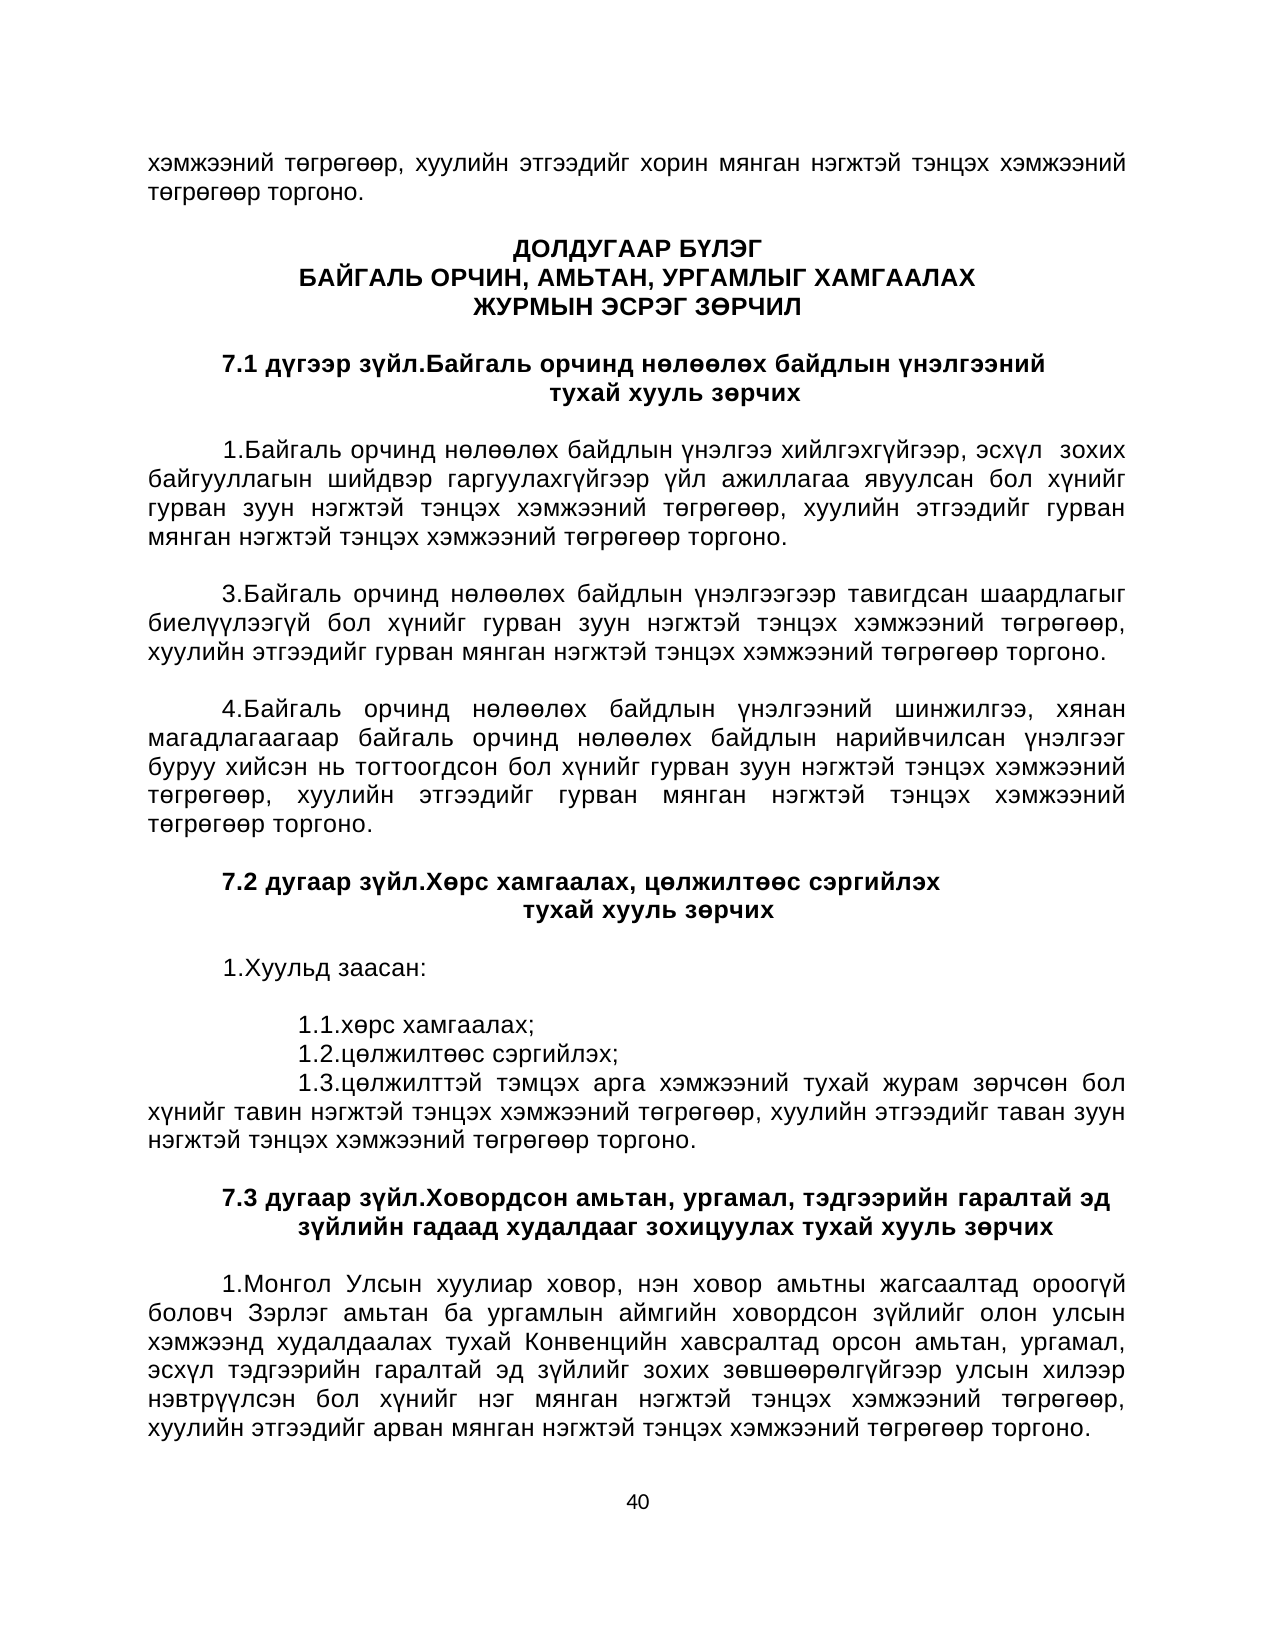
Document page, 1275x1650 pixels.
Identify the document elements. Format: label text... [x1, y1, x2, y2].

subtitle 7.2 дугаар зүйл.Хөрс хамгаалах, цөлжилтөөс сэргийлэх [148, 866, 1127, 895]
subtitle тухай хууль зөрчих [148, 378, 1127, 406]
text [148, 148, 1127, 205]
subtitle 3.Байгаль орчинд нөлөөлөх байдлын үнэлгээгээр тавигдсан шаардлагыг биелүүлээгүй бол хүнийг гурван зуун нэгжтэй тэнцэх хэмжээний төгрөгөөр, хуулийн этгээдийг гурван мянган нэгжтэй тэнцэх хэмжээний төгрөгөөр торгоно. [148, 579, 1127, 665]
subtitle 4.Байгаль орчинд нөлөөлөх байдлын үнэлгээний шинжилгээ, хянан магадлагаагаар байгаль орчинд нөлөөлөх байдлын нарийвчилсан үнэлгээг буруу хийсэн нь тогтоогдсон бол хүнийг гурван зуун нэгжтэй тэнцэх хэмжээний төгрөгөөр, хуулийн этгээдийг гурван мянган нэгжтэй тэнцэх хэмжээний төгрөгөөр торгоно. [148, 694, 1127, 838]
text ЖУРМЫН ЭСРЭГ ЗӨРЧИЛ [148, 291, 1127, 320]
text 1.2.цөлжилтөөс сэргийлэх; [148, 1039, 1127, 1068]
text 1.1.хөрс хамгаалах; [148, 1010, 1127, 1039]
text 1.Хуульд заасан: [148, 953, 1127, 981]
text 1.Монгол Улсын хуулиар ховор, нэн ховор амьтны жагсаалтад ороогүй боловч Зэрлэг амьтан ба ургамлын аймгийн ховордсон зүйлийг олон улсын хэмжээнд худалдаалах тухай Конвенцийн хавсралтад орсон амьтан, ургамал, эсхүл тэдгээрийн гаралтай эд зүйлийг зохих зөвшөөрөлгүйгээр улсын хилээр нэвтрүүлсэн бол хүнийг нэг мянган нэгжтэй тэнцэх хэмжээний төгрөгөөр, хуулийн этгээдийг арван мянган нэгжтэй тэнцэх хэмжээний төгрөгөөр торгоно. [148, 1269, 1127, 1441]
text БАЙГАЛЬ ОРЧИН, АМЬТАН, УРГАМЛЫГ ХАМГААЛАХ [148, 263, 1127, 291]
text 1.Байгаль орчинд нөлөөлөх байдлын үнэлгээ хийлгэхгүйгээр, эсхүл зохих байгууллагын шийдвэр гаргуулахгүйгээр үйл ажиллагаа явуулсан бол хүнийг гурван зуун нэгжтэй тэнцэх хэмжээний төгрөгөөр, хуулийн этгээдийг гурван мянган нэгжтэй тэнцэх хэмжээний төгрөгөөр торгоно. [148, 435, 1127, 550]
subtitle 7.3 дугаар зүйл.Ховордсон амьтан, ургамал, тэдгээрийн гаралтай эд зүйлийн гадаад худалдааг зохицуулах тухай хууль зөрчих [148, 1183, 1127, 1240]
text ДОЛДУГААР БҮЛЭГ [148, 234, 1127, 263]
subtitle тухай хууль зөрчих [148, 895, 1127, 924]
subtitle 7.1 дүгээр зүйл.Байгаль орчинд нөлөөлөх байдлын үнэлгээний [148, 349, 1127, 378]
text 1.3.цөлжилттэй тэмцэх арга хэмжээний тухай журам зөрчсөн бол хүнийг тавин нэгжтэй тэнцэх хэмжээний төгрөгөөр, хуулийн этгээдийг таван зуун нэгжтэй тэнцэх хэмжээний төгрөгөөр торгоно. [148, 1068, 1127, 1154]
